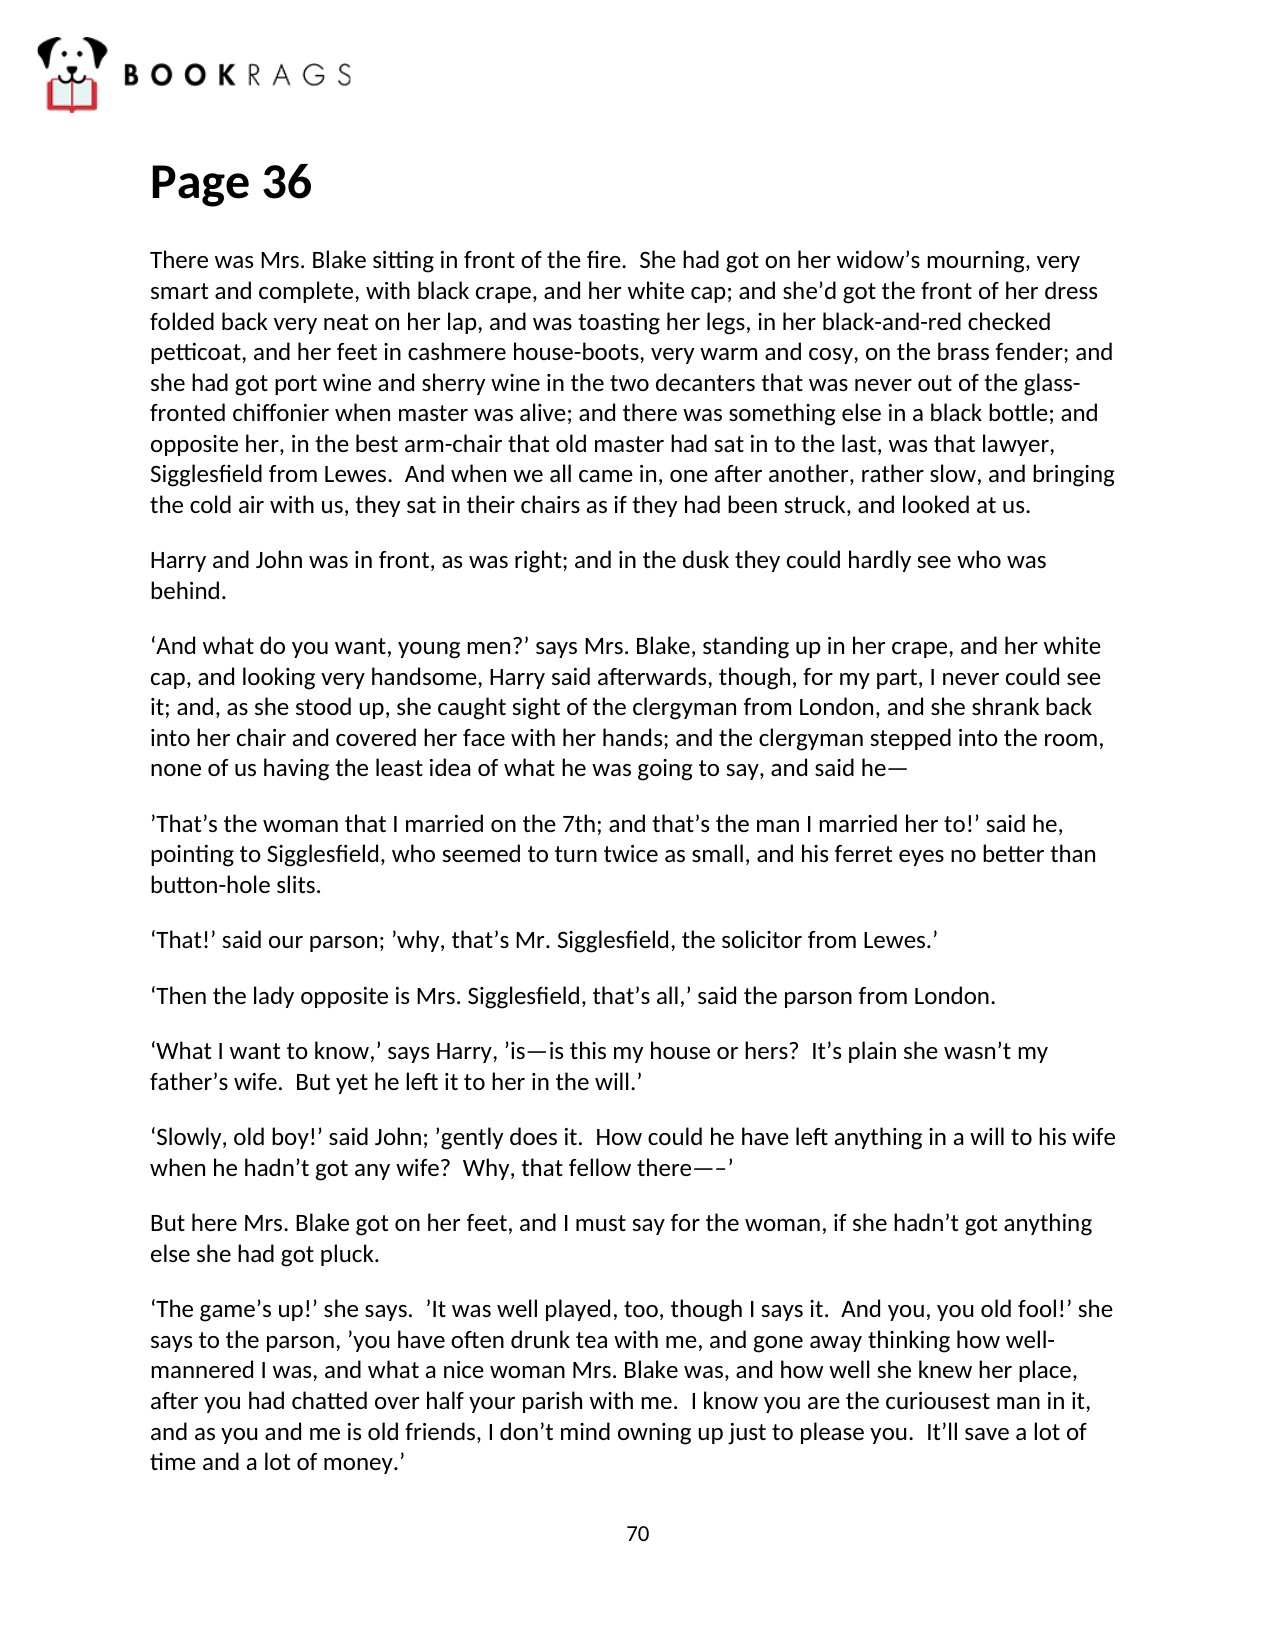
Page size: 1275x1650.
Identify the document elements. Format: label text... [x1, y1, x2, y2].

text ‘And what do you want, young men?’ says Mrs. Blake, standing up in her crape, and her white cap, and looking very handsome, Harry said afterwards, though, for my part, I never could see it; and, as she stood up, she caught sight of the clergyman from London, and she shrank back into her chair and covered her face with her hands; and the clergyman stepped into the room, none of us having the least idea of what he was going to say, and said he—­ [150, 630, 1125, 783]
text But here Mrs. Blake got on her feet, and I must say for the woman, if she hadn’t got anything else she had got pluck. [150, 1208, 1125, 1269]
picture [37, 37, 351, 113]
text ‘Then the lady opposite is Mrs. Sigglesfield, that’s all,’ said the parson from London. [150, 980, 1125, 1011]
text ‘What I want to know,’ says Harry, ’is—­is this my house or hers? It’s plain she wasn’t my father’s wife. But yet he left it to her in the will.’ [150, 1036, 1125, 1097]
text ’That’s the woman that I married on the 7th; and that’s the man I married her to!’ said he, pointing to Sigglesfield, who seemed to turn twice as small, and his ferret eyes no better than button-hole slits. [150, 808, 1125, 899]
text Page 36 [150, 150, 1125, 211]
text Harry and John was in front, as was right; and in the dusk they could hardly see who was behind. [150, 544, 1125, 605]
text ‘Slowly, old boy!’ said John; ’gently does it. How could he have left anything in a will to his wife when he hadn’t got any wife? Why, that fellow there—–­’ [150, 1122, 1125, 1183]
text ‘That!’ said our parson; ’why, that’s Mr. Sigglesfield, the solicitor from Lewes.’ [150, 924, 1125, 955]
text There was Mrs. Blake sitting in front of the fire. She had got on her widow’s mourning, very smart and complete, with black crape, and her white cap; and she’d got the front of her dress folded back very neat on her lap, and was toasting her legs, in her black-and-red checked petticoat, and her feet in cashmere house-boots, very warm and cosy, on the brass fender; and she had got port wine and sherry wine in the two decanters that was never out of the glass-fronted chiffonier when master was alive; and there was something else in a black bottle; and opposite her, in the best arm-chair that old master had sat in to the last, was that lawyer, Sigglesfield from Lewes. And when we all came in, one after another, rather slow, and bringing the cold air with us, they sat in their chairs as if they had been struck, and looked at us. [150, 244, 1125, 519]
text ‘The game’s up!’ she says. ’It was well played, too, though I says it. And you, you old fool!’ she says to the parson, ’you have often drunk tea with me, and gone away thinking how well-mannered I was, and what a nice woman Mrs. Blake was, and how well she knew her place, after you had chatted over half your parish with me. I know you are the curiousest man in it, and as you and me is old friends, I don’t mind owning up just to please you. It’ll save a lot of time and a lot of money.’ [150, 1294, 1125, 1477]
